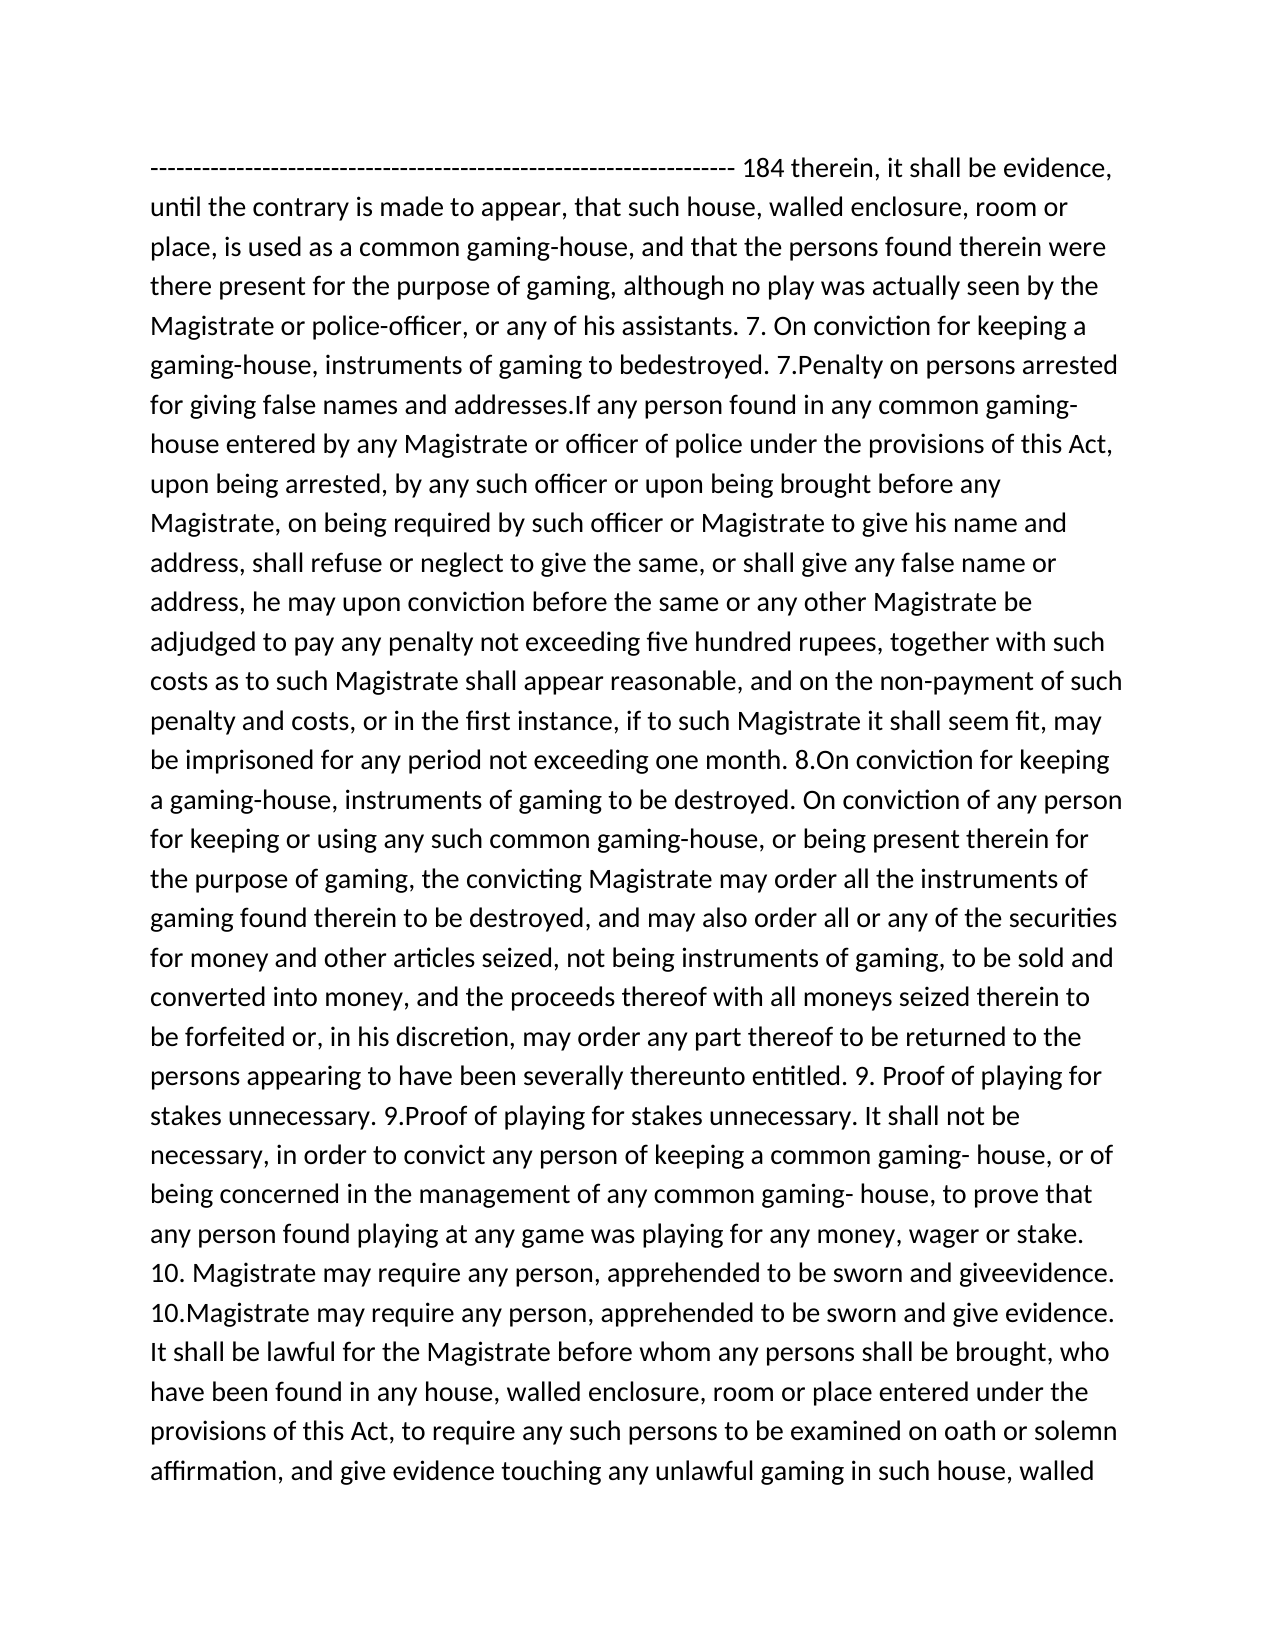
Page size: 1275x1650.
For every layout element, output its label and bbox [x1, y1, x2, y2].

text [150, 150, 1125, 1487]
